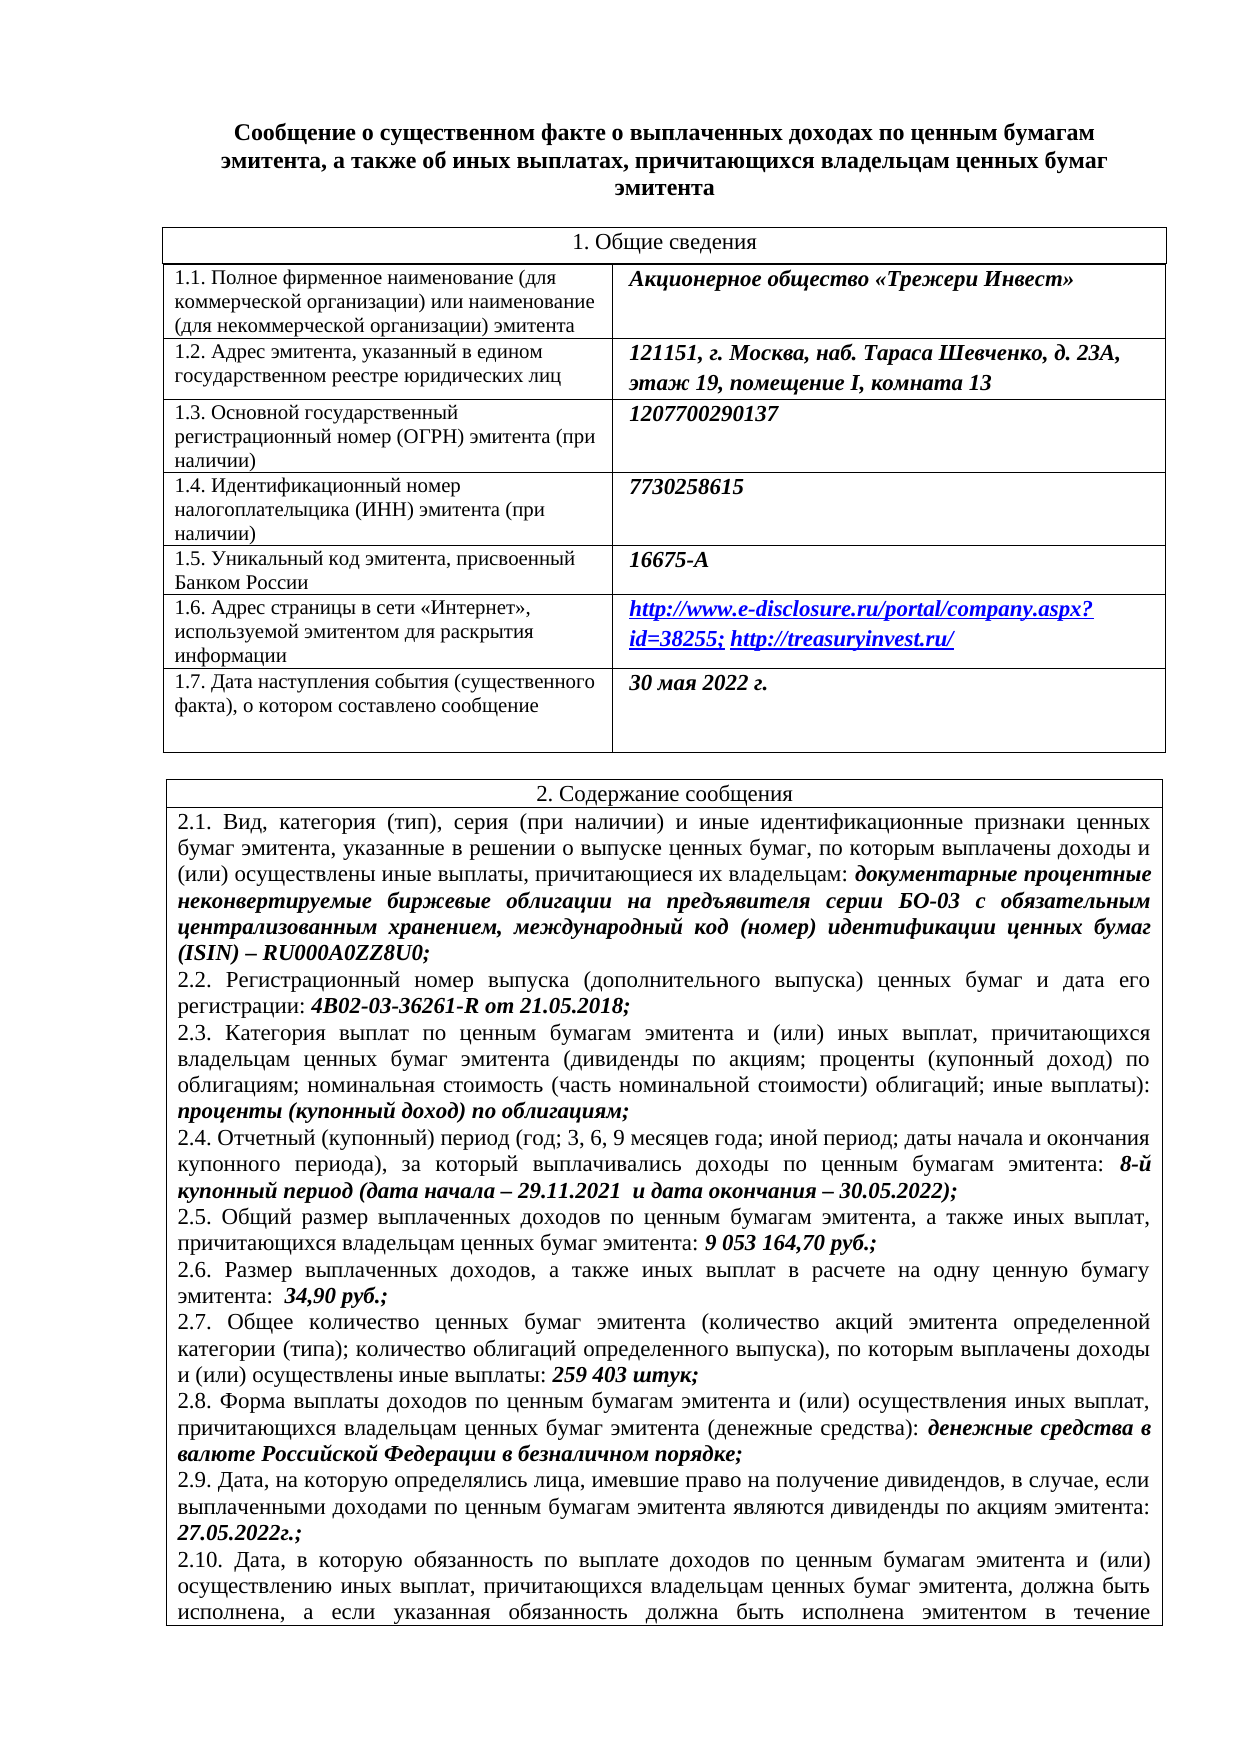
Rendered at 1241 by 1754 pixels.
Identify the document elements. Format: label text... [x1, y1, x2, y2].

table_cell 1.6. Адрес страницы в сети «Интернет», используемой эмитентом для раскрытия информации [164, 595, 612, 667]
table_cell 1.2. Адрес эмитента, указанный в едином государственном реестре юридических лиц [164, 339, 612, 399]
table_cell 1.4. Идентификационный номер налогоплателыцика (ИНН) эмитента (при наличии) [164, 473, 612, 545]
table_cell http://www.e-disclosure.ru/portal/company.aspx?id=38255; http://treasuryinvest.ru/ [613, 595, 1165, 667]
table_cell 1207700290137 [613, 400, 1165, 472]
table_cell 16675-А [613, 546, 1165, 594]
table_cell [167, 808, 1162, 1625]
table_cell 7730258615 [613, 473, 1165, 545]
table_header 2. Содержание сообщения [167, 780, 1162, 807]
table_header 1. Общие сведения [163, 228, 1166, 263]
table_cell 121151, г. Москва, наб. Тараса Шевченко, д. 23А, этаж 19, помещение I, комната 13 [613, 339, 1165, 399]
text Сообщение о существенном факте о выплаченных доходах по ценным бумагам эмитента, а также об иных выплатах, причитающихся владельцам ценных бумаг эмитента [177, 118, 1152, 201]
table_header Акционерное общество «Трежери Инвест» [613, 265, 1165, 337]
table_cell 1.3. Основной государственный регистрационный номер (ОГРН) эмитента (при наличии) [164, 400, 612, 472]
table_cell 1.5. Уникальный код эмитента, присвоенный Банком России [164, 546, 612, 594]
table_cell 1.7. Дата наступления события (существенного факта), о котором составлено сообщение [164, 669, 612, 752]
table_cell 30 мая 2022 г. [613, 669, 1165, 752]
table_header 1.1. Полное фирменное наименование (для коммерческой организации) или наименование (для некоммерческой организации) эмитента [164, 265, 612, 337]
